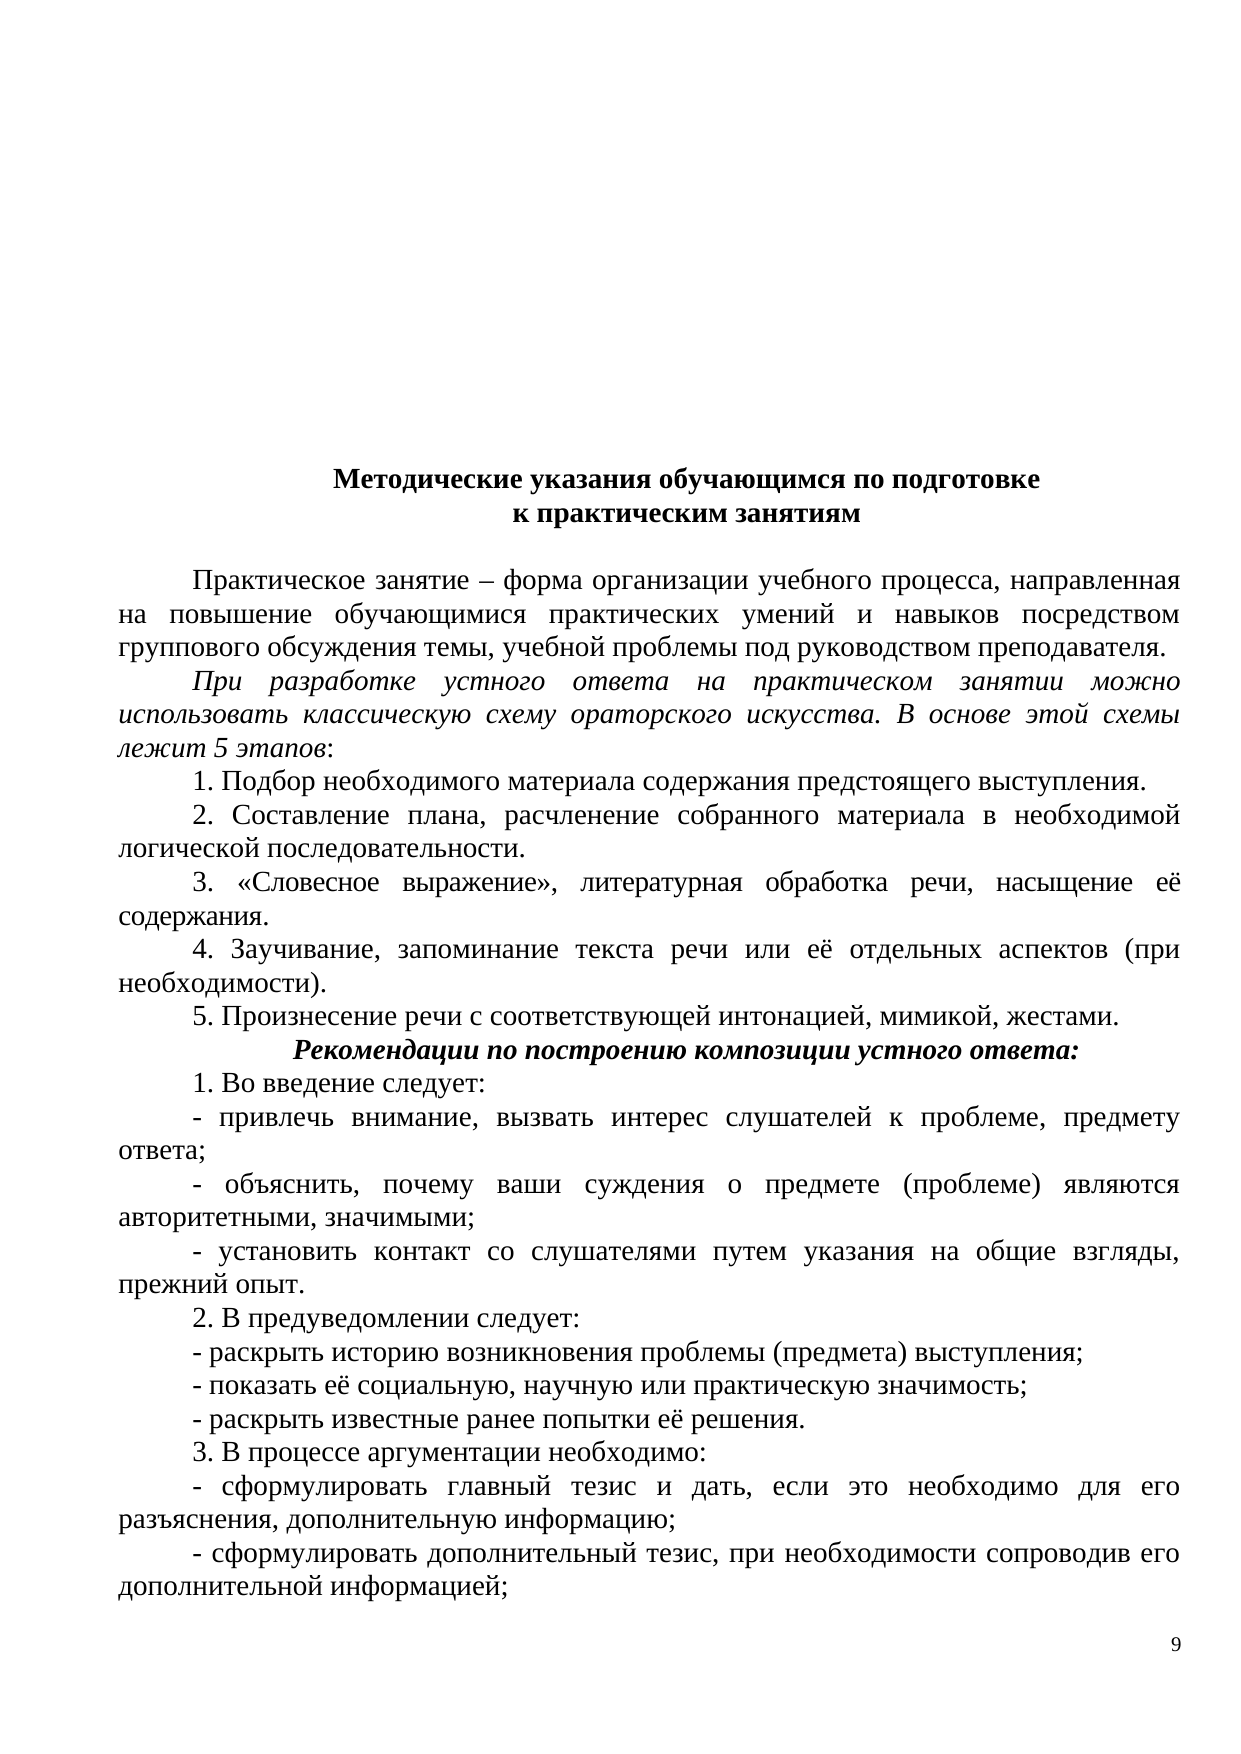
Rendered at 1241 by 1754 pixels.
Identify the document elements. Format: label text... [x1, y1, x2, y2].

text Методические указания обучающимся по подготовке [118, 462, 1181, 495]
text При разработке устного ответа на практическом занятии можно использовать классическую схему ораторского искусства. В основе этой схемы лежит 5 этапов: [118, 663, 1181, 763]
text - сформулировать дополнительный тезис, при необходимости сопроводив его дополнительной информацией; [118, 1535, 1181, 1602]
text Рекомендации по построению композиции устного ответа: [118, 1032, 1181, 1065]
text 2. Составление плана, расчленение собранного материала в необходимой логической последовательности. [118, 797, 1181, 864]
text 1. Во введение следует: [118, 1065, 1181, 1099]
text 3. В процессе аргументации необходимо: [118, 1434, 1181, 1468]
text к практическим занятиям [118, 495, 1181, 529]
text - раскрыть известные ранее попытки её решения. [118, 1401, 1181, 1434]
text - показать её социальную, научную или практическую значимость; [118, 1367, 1181, 1401]
text 1. Подбор необходимого материала содержания предстоящего выступления. [118, 763, 1181, 797]
text - привлечь внимание, вызвать интерес слушателей к проблеме, предмету ответа; [118, 1099, 1181, 1166]
text - раскрыть историю возникновения проблемы (предмета) выступления; [118, 1334, 1181, 1367]
text 4. Заучивание, запоминание текста речи или её отдельных аспектов (при необходимости). [118, 931, 1181, 998]
text - установить контакт со слушателями путем указания на общие взгляды, прежний опыт. [118, 1233, 1181, 1300]
text - сформулировать главный тезис и дать, если это необходимо для его разъяснения, дополнительную информацию; [118, 1468, 1181, 1535]
text 3. «Словесное выражение», литературная обработка речи, насыщение её содержания. [118, 864, 1181, 931]
text Практическое занятие – форма организации учебного процесса, направленная на повышение обучающимися практических умений и навыков посредством группового обсуждения темы, учебной проблемы под руководством преподавателя. [118, 562, 1181, 663]
text 5. Произнесение речи с соответствующей интонацией, мимикой, жестами. [118, 998, 1181, 1032]
text - объяснить, почему ваши суждения о предмете (проблеме) являются авторитетными, значимыми; [118, 1166, 1181, 1233]
text 2. В предуведомлении следует: [118, 1300, 1181, 1334]
